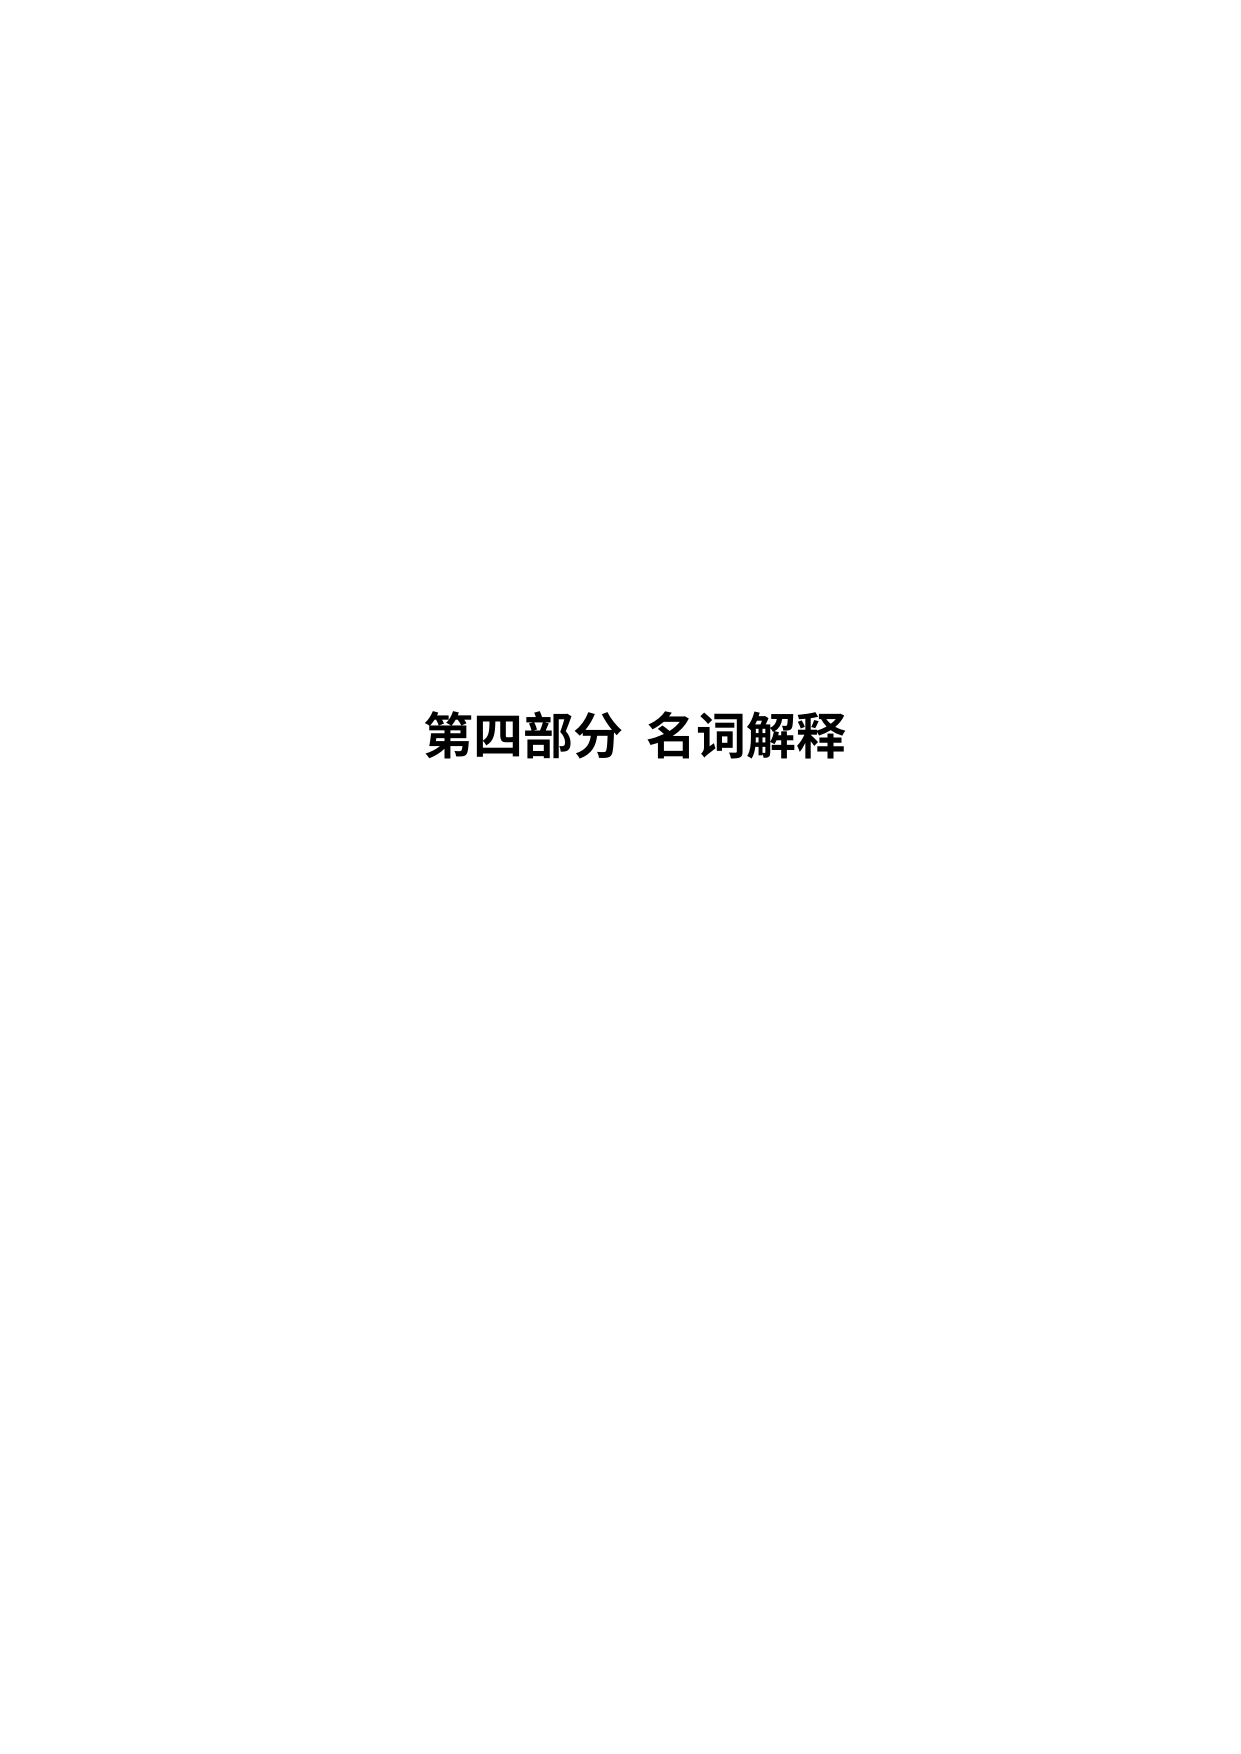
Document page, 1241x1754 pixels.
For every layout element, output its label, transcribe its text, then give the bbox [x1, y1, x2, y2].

text 第四部分 名词解释 [166, 696, 1103, 769]
